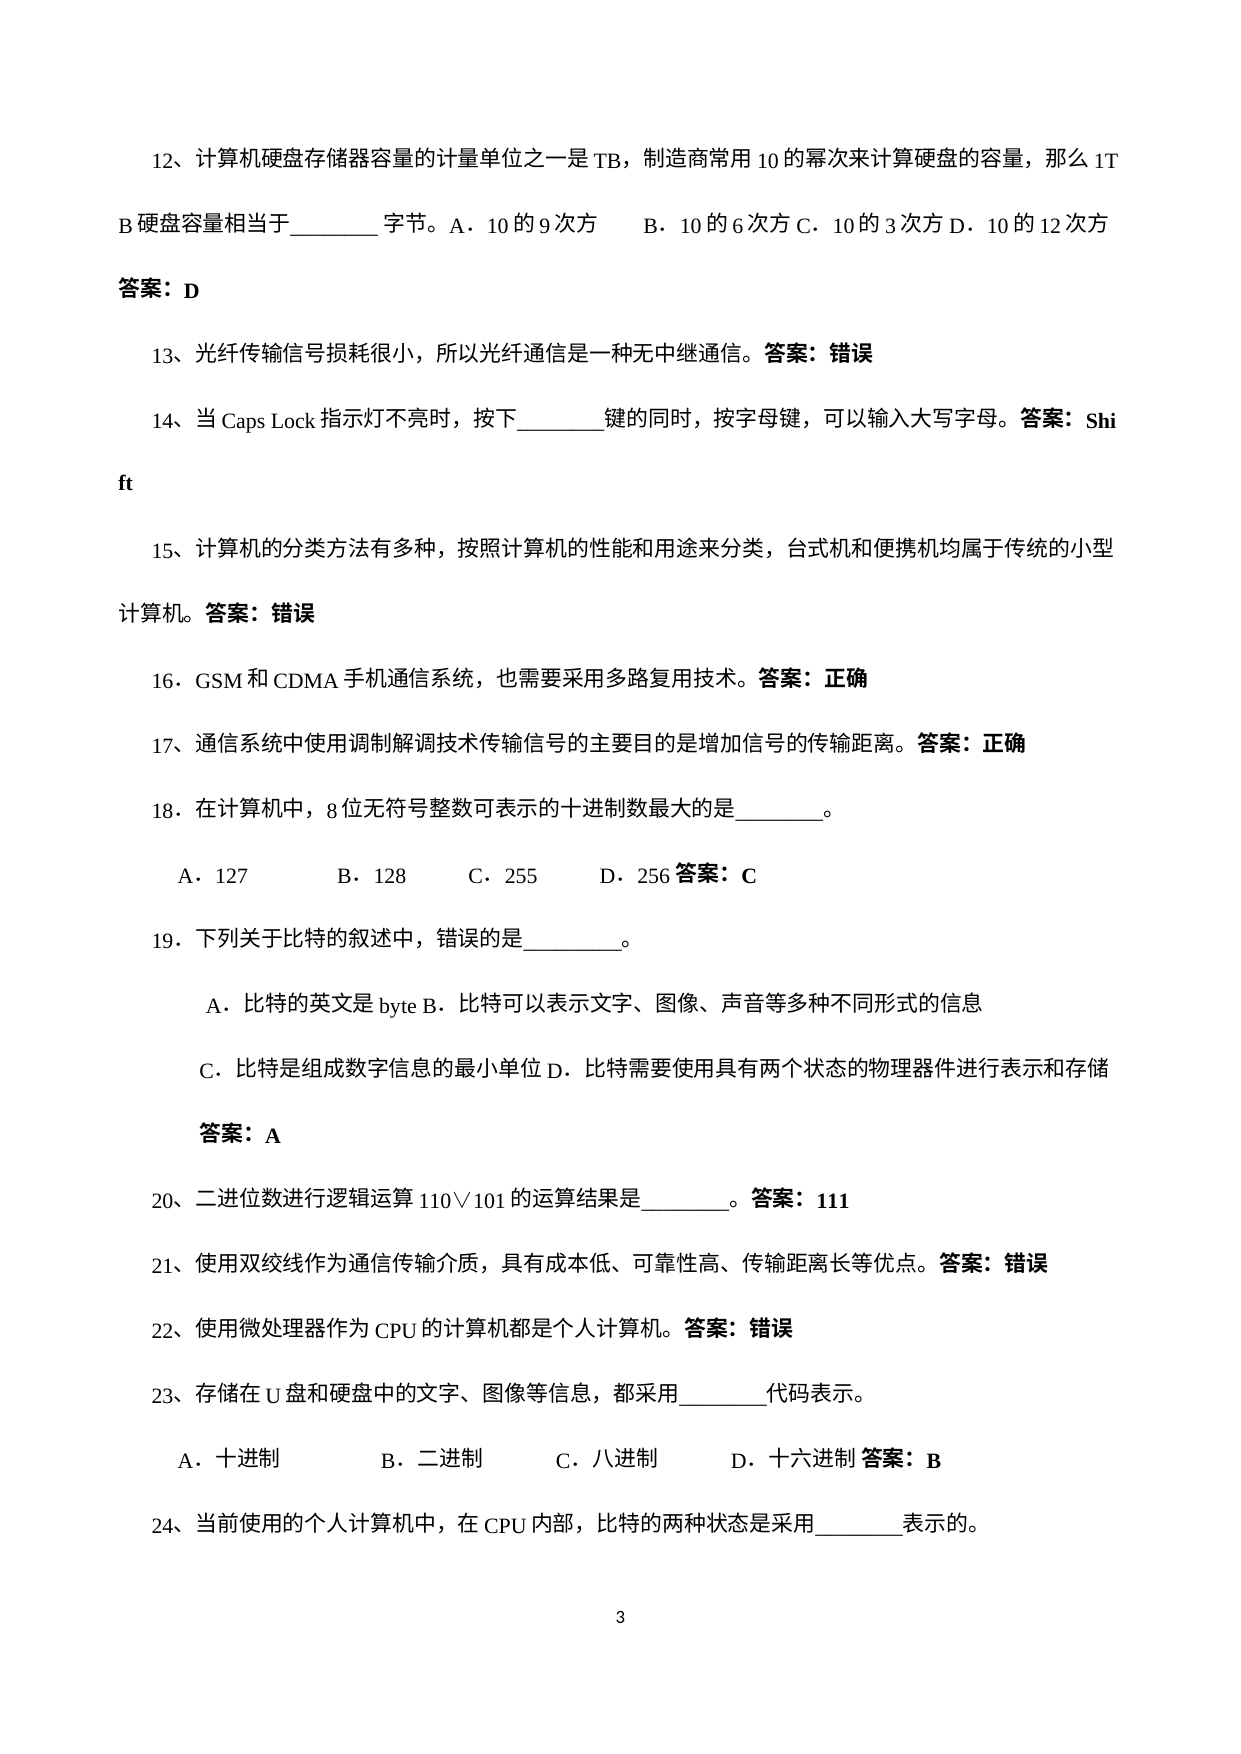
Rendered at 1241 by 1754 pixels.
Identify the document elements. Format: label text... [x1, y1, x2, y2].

text 21、使用双绞线作为通信传输介质，具有成本低、可靠性高、传输距离长等优点。答案：错误 [118, 1235, 1122, 1300]
text 12、计算机硬盘存储器容量的计量单位之一是TB，制造商常用10的幂次来计算硬盘的容量，那么1TB硬盘容量相当于________ 字节。A．10的9次方 B．10的6次方 C．10的3次方 D．10的12次方 答案：D [118, 130, 1122, 325]
text 18．在计算机中，8位无符号整数可表示的十进制数最大的是________。 [118, 780, 1122, 845]
text 24、当前使用的个人计算机中，在CPU内部，比特的两种状态是采用________表示的。 [118, 1495, 1122, 1560]
text 15、计算机的分类方法有多种，按照计算机的性能和用途来分类，台式机和便携机均属于传统的小型计算机。答案：错误 [118, 520, 1122, 650]
text 19．下列关于比特的叙述中，错误的是_________。 [118, 910, 1122, 975]
text 20、二进位数进行逻辑运算110∨101的运算结果是________。答案：111 [118, 1170, 1122, 1235]
text 17、通信系统中使用调制解调技术传输信号的主要目的是增加信号的传输距离。答案：正确 [118, 715, 1122, 780]
text 13、光纤传输信号损耗很小，所以光纤通信是一种无中继通信。答案：错误 [118, 325, 1122, 390]
text 16．GSM和CDMA手机通信系统，也需要采用多路复用技术。答案：正确 [118, 650, 1122, 715]
text A．比特的英文是byte B．比特可以表示文字、图像、声音等多种不同形式的信息 [118, 975, 1122, 1040]
text 答案：A [118, 1105, 1122, 1170]
text A．十进制 B．二进制 C．八进制 D．十六进制 答案：B [118, 1430, 1122, 1495]
text 22、使用微处理器作为CPU的计算机都是个人计算机。答案：错误 [118, 1300, 1122, 1365]
text 23、存储在U盘和硬盘中的文字、图像等信息，都采用________代码表示。 [118, 1365, 1122, 1430]
text A．127 B．128 C．255 D．256 答案：C [118, 845, 1122, 910]
text 14、当Caps Lock指示灯不亮时，按下________键的同时，按字母键，可以输入大写字母。答案：Shift [118, 390, 1122, 520]
text C．比特是组成数字信息的最小单位 D．比特需要使用具有两个状态的物理器件进行表示和存储 [118, 1040, 1122, 1105]
